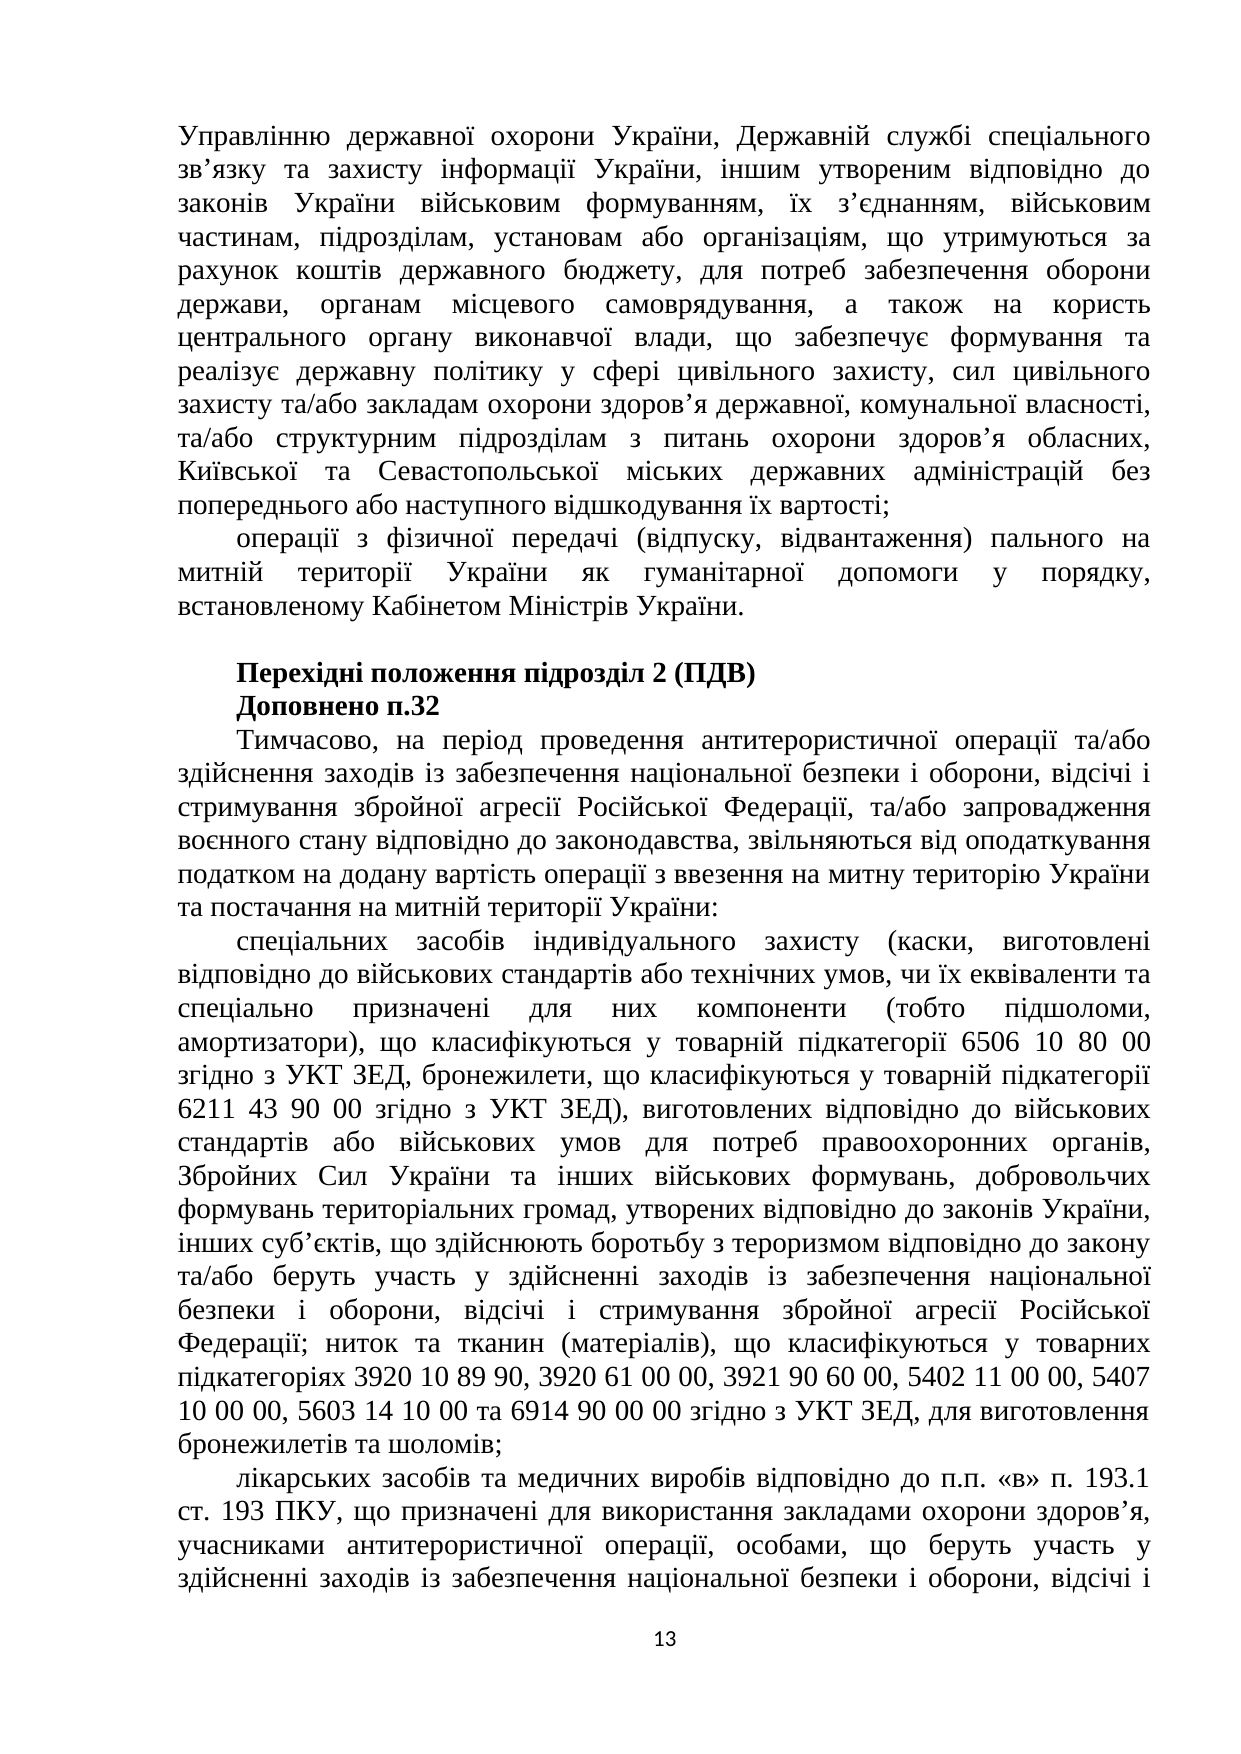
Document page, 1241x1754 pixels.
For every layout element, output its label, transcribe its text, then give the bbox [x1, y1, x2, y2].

text Доповнено п.32 [177, 688, 1152, 722]
text Тимчасово, на період проведення антитерористичної операції та/або здійснення заходів із забезпечення національної безпеки і оборони, відсічі і стримування збройної агресії Російської Федерації, та/або запровадження воєнного стану відповідно до законодавства, звільняються від оподаткування податком на додану вартість операції з ввезення на митну територію України та постачання на митній території України: [177, 722, 1152, 923]
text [177, 118, 1152, 521]
text Перехідні положення підрозділ 2 (ПДВ) [177, 655, 1152, 688]
text спеціальних засобів індивідуального захисту (каски, виготовлені відповідно до військових стандартів або технічних умов, чи їх еквіваленти та спеціально призначені для них компоненти (тобто підшоломи, амортизатори), що класифікуються у товарній підкатегорії 6506 10 80 00 згідно з УКТ ЗЕД, бронежилети, що класифікуються у товарній підкатегорії 6211 43 90 00 згідно з УКТ ЗЕД), виготовлених відповідно до військових стандартів або військових умов для потреб правоохоронних органів, Збройних Сил України та інших військових формувань, добровольчих формувань територіальних громад, утворених відповідно до законів України, інших суб’єктів, що здійснюють боротьбу з тероризмом відповідно до закону та/або беруть участь у здійсненні заходів із забезпечення національної безпеки і оборони, відсічі і стримування збройної агресії Російської Федерації; ниток та тканин (матеріалів), що класифікуються у товарних підкатегоріях 3920 10 89 90, 3920 61 00 00, 3921 90 60 00, 5402 11 00 00, 5407 10 00 00, 5603 14 10 00 та 6914 90 00 00 згідно з УКТ ЗЕД, для виготовлення бронежилетів та шоломів; [177, 923, 1152, 1460]
text операції з фізичної передачі (відпуску, відвантаження) пального на митній території України як гуманітарної допомоги у порядку, встановленому Кабінетом Міністрів України. [177, 521, 1152, 621]
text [177, 1460, 1152, 1594]
